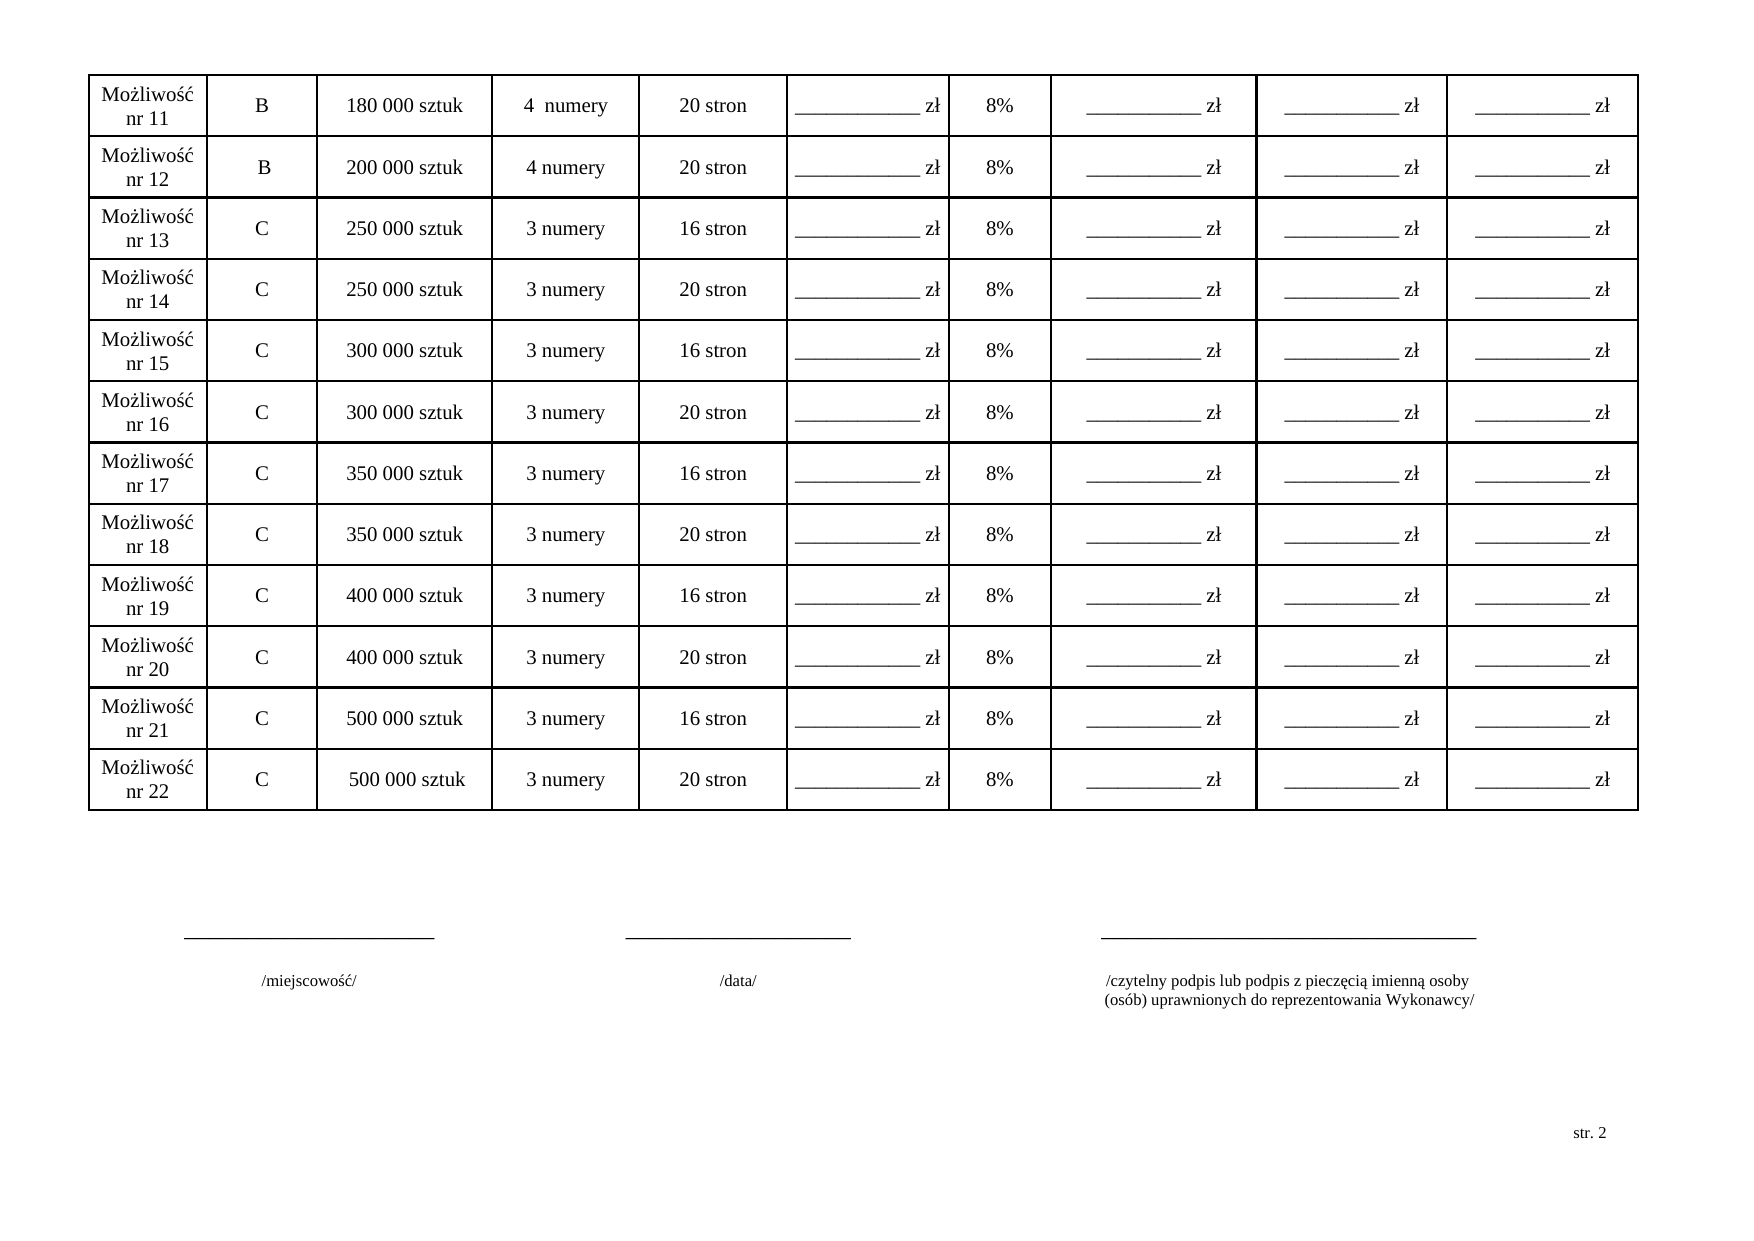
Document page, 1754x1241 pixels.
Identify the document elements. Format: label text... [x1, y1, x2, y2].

table_cell 20 stron [640, 76, 786, 135]
table_cell C [208, 750, 316, 809]
table_cell ___________ zł [1448, 505, 1637, 564]
table_cell ____________ zł [788, 199, 948, 258]
table_cell Możliwość nr 21 [90, 689, 206, 748]
table_cell Możliwość nr 11 [90, 76, 206, 135]
table_cell C [208, 260, 316, 319]
table_cell C [208, 627, 316, 686]
table_cell ___________ zł [1258, 566, 1446, 625]
table_cell 3 numery [493, 260, 638, 319]
table_cell ___________ zł [1052, 260, 1255, 319]
table_cell 8% [950, 321, 1050, 380]
table_cell 3 numery [493, 321, 638, 380]
table_cell ___________ zł [1052, 76, 1255, 135]
table_cell 16 stron [640, 444, 786, 503]
table_cell ___________ zł [1052, 382, 1255, 441]
table_cell ___________ zł [1448, 444, 1637, 503]
table_cell 20 stron [640, 137, 786, 196]
table_cell ___________ zł [1258, 260, 1446, 319]
table_cell ___________ zł [1258, 382, 1446, 441]
table_cell ___________ zł [1052, 505, 1255, 564]
table_cell 400 000 sztuk [318, 566, 491, 625]
table_cell C [208, 199, 316, 258]
table_cell ___________ zł [1052, 627, 1255, 686]
table_cell 500 000 sztuk [318, 750, 491, 809]
table_cell Możliwość nr 18 [90, 505, 206, 564]
table_cell ___________ zł [1448, 627, 1637, 686]
table_cell 350 000 sztuk [318, 505, 491, 564]
table_cell ___________ zł [1448, 260, 1637, 319]
table_cell 3 numery [493, 627, 638, 686]
table_cell ____________ zł [788, 321, 948, 380]
table_cell ___________ zł [1258, 627, 1446, 686]
table_cell 20 stron [640, 750, 786, 809]
table_cell 3 numery [493, 689, 638, 748]
table_cell C [208, 382, 316, 441]
table_cell Możliwość nr 12 [90, 137, 206, 196]
table_cell 20 stron [640, 505, 786, 564]
table_cell ___________ zł [1258, 505, 1446, 564]
table_cell C [208, 566, 316, 625]
table_cell 300 000 sztuk [318, 382, 491, 441]
table_cell 3 numery [493, 750, 638, 809]
table_cell 20 stron [640, 382, 786, 441]
table_cell 8% [950, 505, 1050, 564]
table_cell ___________ zł [1448, 382, 1637, 441]
table_cell C [208, 505, 316, 564]
table_cell 300 000 sztuk [318, 321, 491, 380]
table_cell ____________ zł [788, 137, 948, 196]
table_cell Możliwość nr 22 [90, 750, 206, 809]
table_cell 200 000 sztuk [318, 137, 491, 196]
table_cell Możliwość nr 14 [90, 260, 206, 319]
table_cell 8% [950, 627, 1050, 686]
table_cell ____________ zł [788, 444, 948, 503]
table_cell /miejscowość/ [89, 970, 549, 1009]
table_cell 500 000 sztuk [318, 689, 491, 748]
table_cell 3 numery [493, 566, 638, 625]
table_cell C [208, 444, 316, 503]
table_cell ___________ zł [1448, 137, 1637, 196]
table_cell /data/ [549, 970, 946, 1009]
table_cell ____________ zł [788, 566, 948, 625]
table_cell ___________ zł [1448, 566, 1637, 625]
table_cell C [208, 321, 316, 380]
table_cell ____________ zł [788, 505, 948, 564]
table_cell Możliwość nr 15 [90, 321, 206, 380]
table_cell ___________ zł [1258, 321, 1446, 380]
table_cell 16 stron [640, 566, 786, 625]
table_cell ___________ zł [1258, 137, 1446, 196]
table_cell B [208, 76, 316, 135]
table_cell 16 stron [640, 199, 786, 258]
table_cell Możliwość nr 13 [90, 199, 206, 258]
table_cell Możliwość nr 16 [90, 382, 206, 441]
table_cell 8% [950, 689, 1050, 748]
table_cell ___________ zł [1448, 321, 1637, 380]
table_cell ___________ zł [1258, 76, 1446, 135]
table_cell Możliwość nr 17 [90, 444, 206, 503]
table_cell 180 000 sztuk [318, 76, 491, 135]
table_cell C [208, 689, 316, 748]
table_cell 3 numery [493, 382, 638, 441]
table_cell 3 numery [493, 505, 638, 564]
table_cell 8% [950, 566, 1050, 625]
table_cell ___________ zł [1052, 444, 1255, 503]
table_cell 250 000 sztuk [318, 199, 491, 258]
table_cell 350 000 sztuk [318, 444, 491, 503]
table_cell ___________ zł [1258, 199, 1446, 258]
table_cell 8% [950, 76, 1050, 135]
table_cell ___________ zł [1052, 566, 1255, 625]
table_cell 20 stron [640, 627, 786, 686]
table_cell 400 000 sztuk [318, 627, 491, 686]
table_cell ____________ zł [788, 260, 948, 319]
table_cell Możliwość nr 20 [90, 627, 206, 686]
table_header ____________________ [89, 884, 549, 970]
table_cell 16 stron [640, 689, 786, 748]
table_cell ___________ zł [1448, 76, 1637, 135]
table_cell 8% [950, 199, 1050, 258]
table_cell ___________ zł [1052, 689, 1255, 748]
table_cell ___________ zł [1448, 199, 1637, 258]
table_cell ___________ zł [1258, 689, 1446, 748]
table_cell ___________ zł [1052, 199, 1255, 258]
table_cell 8% [950, 137, 1050, 196]
table_cell /czytelny podpis lub podpis z pieczęcią imienną osoby (osób) uprawnionych do reprezentowania Wykonawcy/ [946, 970, 1606, 1009]
table_header __________________ [549, 884, 946, 970]
table_cell Możliwość nr 19 [90, 566, 206, 625]
table_cell 16 stron [640, 321, 786, 380]
table_cell ____________ zł [788, 689, 948, 748]
table_cell ____________ zł [788, 76, 948, 135]
table_cell ____________ zł [788, 382, 948, 441]
table_cell 250 000 sztuk [318, 260, 491, 319]
table_cell 3 numery [493, 444, 638, 503]
table_cell ___________ zł [1258, 444, 1446, 503]
table_cell ___________ zł [1448, 689, 1637, 748]
table_cell 20 stron [640, 260, 786, 319]
table_cell 3 numery [493, 199, 638, 258]
table_cell ___________ zł [1052, 137, 1255, 196]
table_cell 8% [950, 382, 1050, 441]
table_header ______________________________ [946, 884, 1606, 970]
table_cell 4 numery [493, 76, 638, 135]
table_cell ____________ zł [788, 627, 948, 686]
table_cell ____________ zł [788, 750, 948, 809]
table_cell ___________ zł [1258, 750, 1446, 809]
table_cell ___________ zł [1052, 750, 1255, 809]
table_cell B [208, 137, 316, 196]
table_cell 4 numery [493, 137, 638, 196]
table_cell ___________ zł [1448, 750, 1637, 809]
table_cell 8% [950, 260, 1050, 319]
table_cell 8% [950, 444, 1050, 503]
table_cell ___________ zł [1052, 321, 1255, 380]
table_cell 8% [950, 750, 1050, 809]
